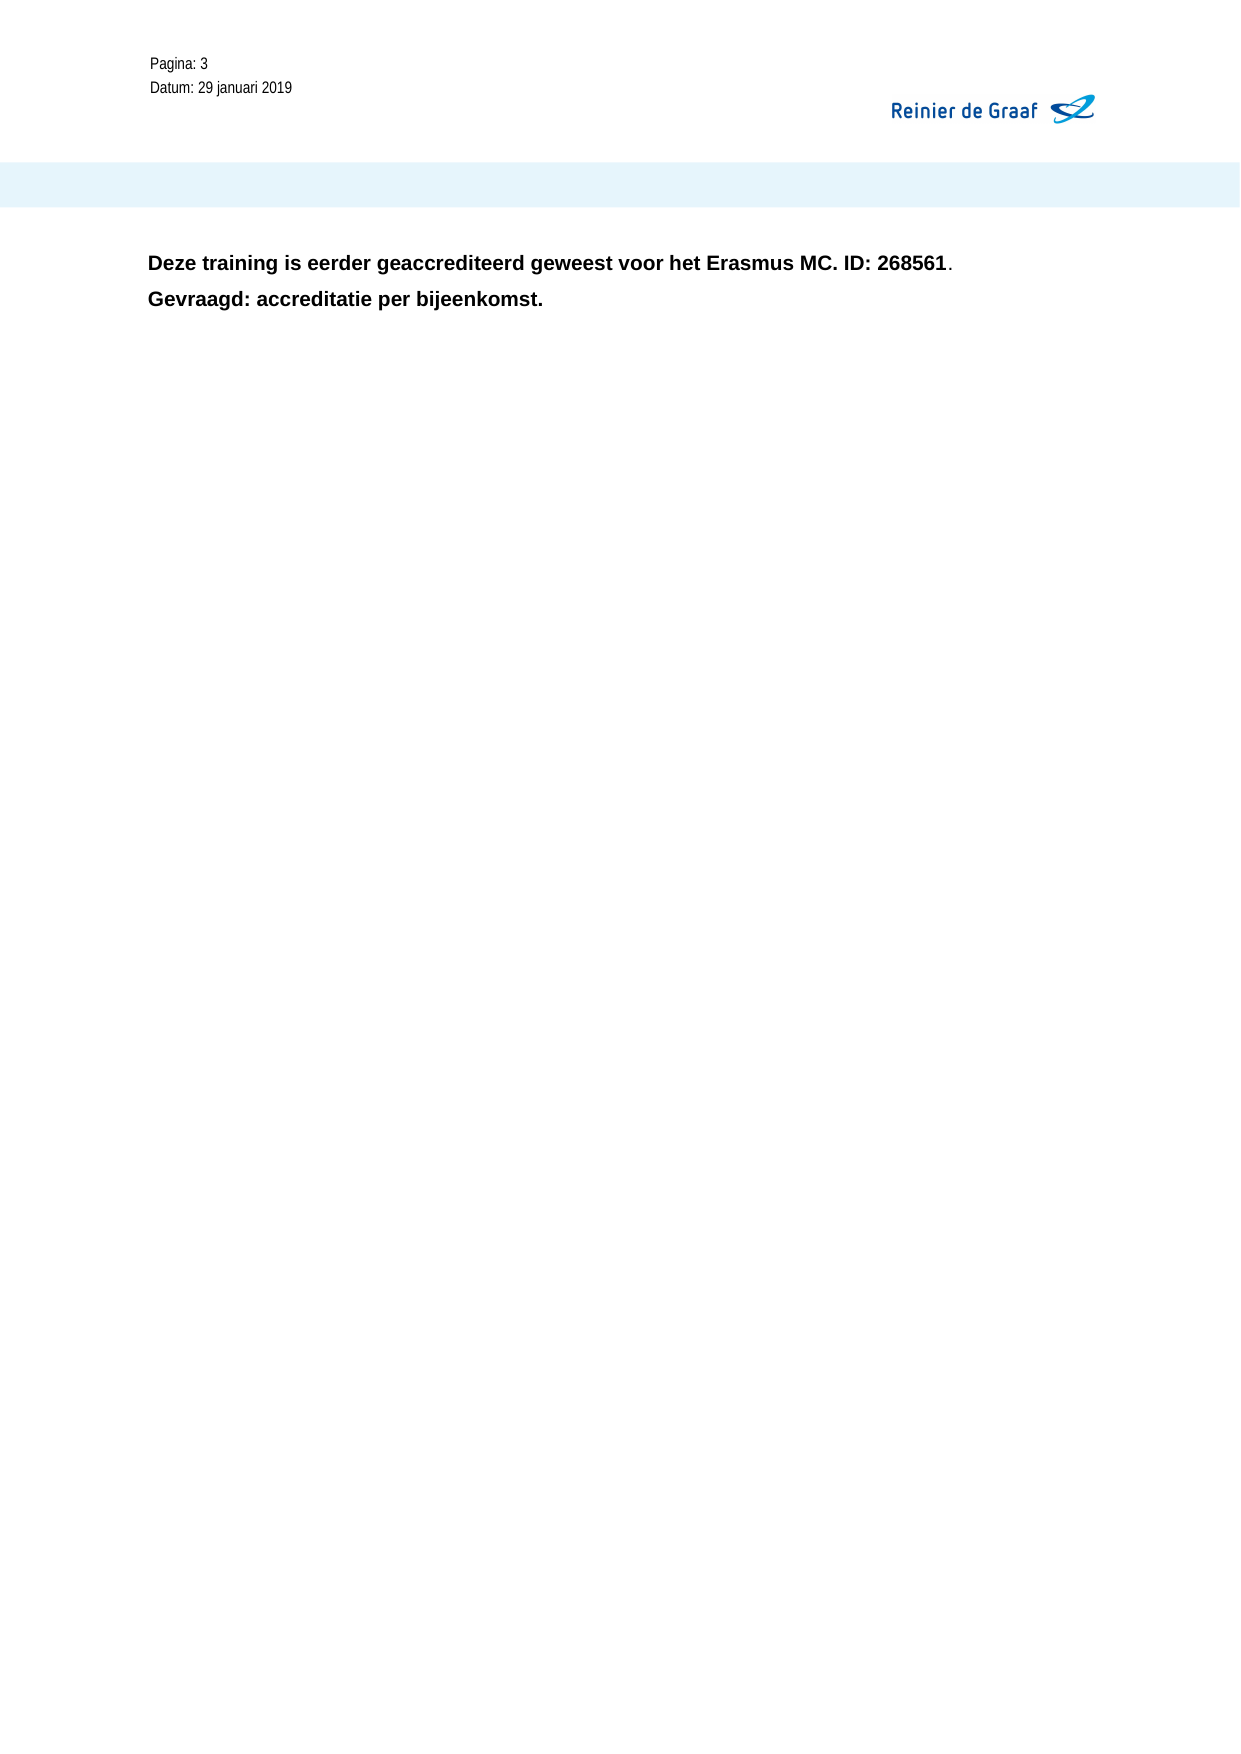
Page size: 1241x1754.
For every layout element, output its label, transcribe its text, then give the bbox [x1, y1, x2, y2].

text Deze training is eerder geaccrediteerd geweest voor het Erasmus MC. ID: 268561. [148, 251, 980, 275]
text Gevraagd: accreditatie per bijeenkomst. [148, 287, 980, 311]
picture [891, 94, 1087, 124]
picture [1062, 94, 1096, 124]
